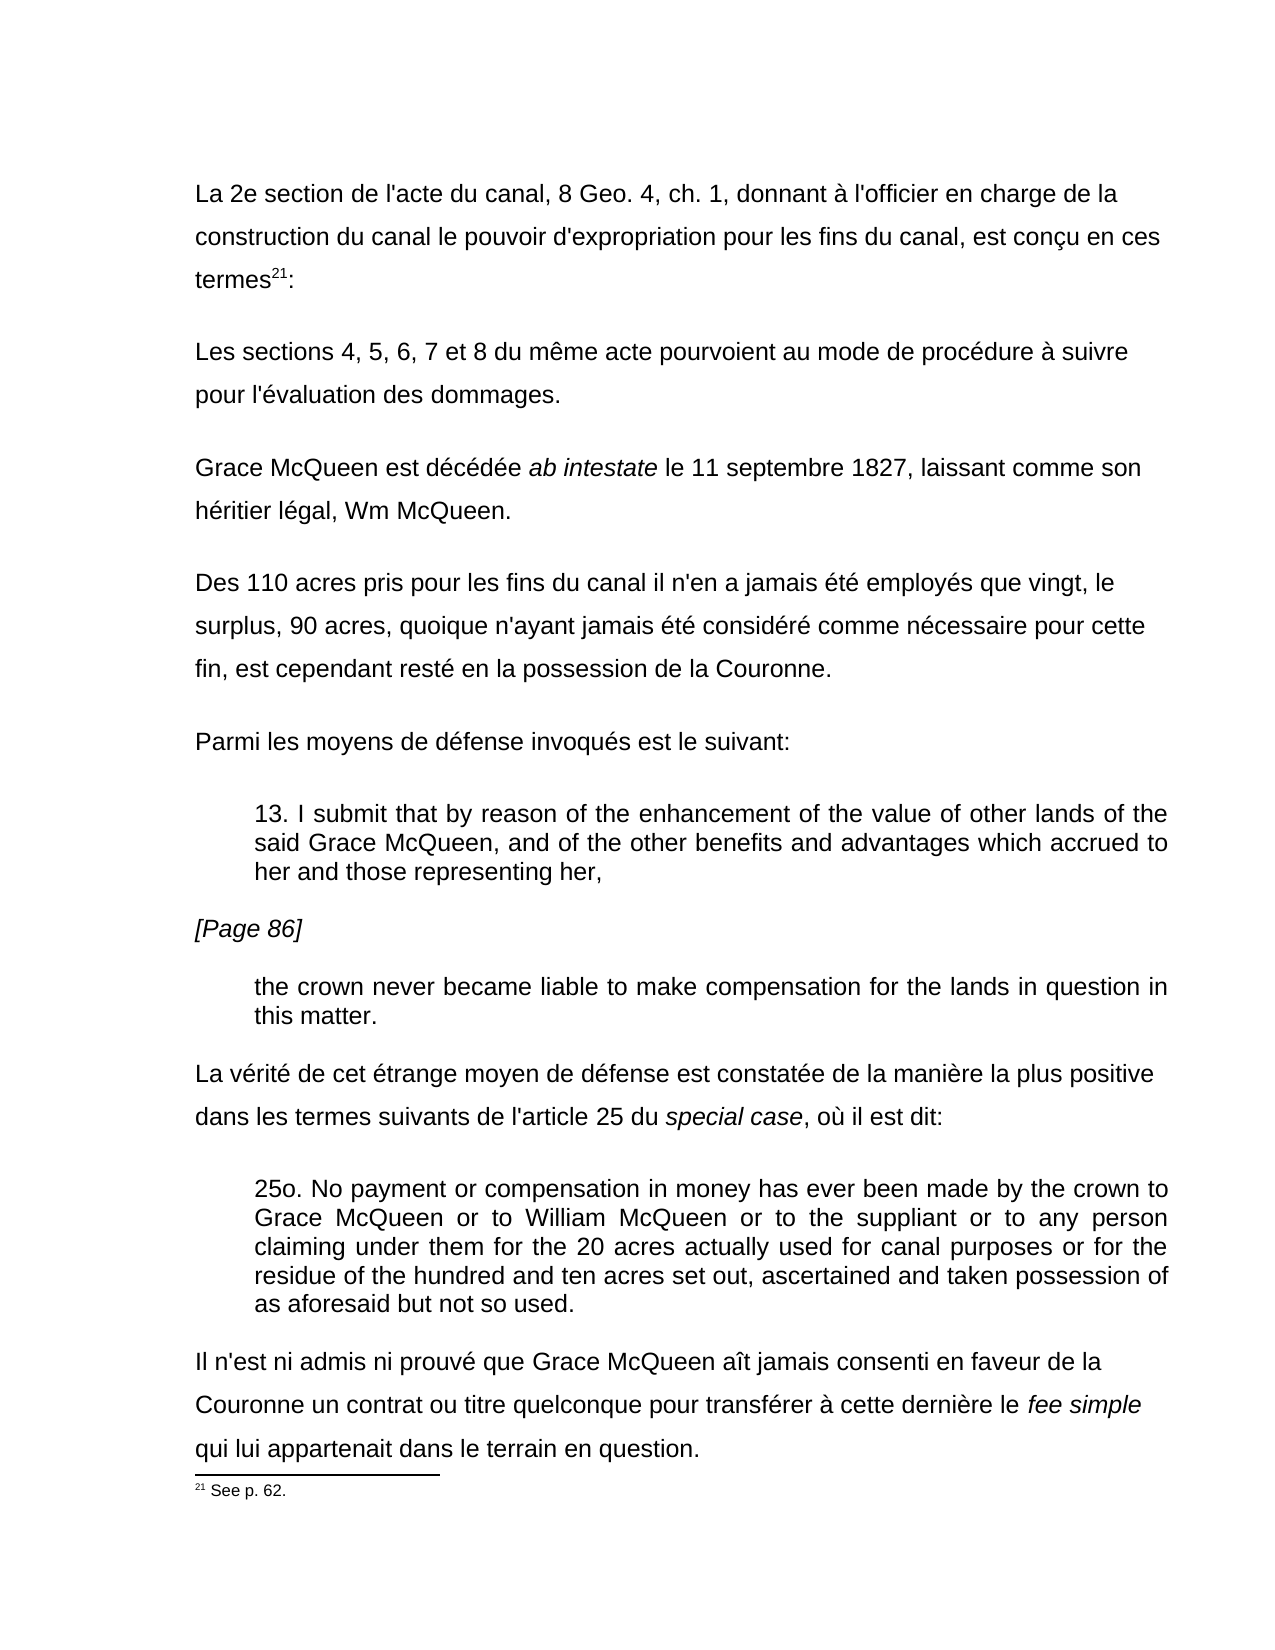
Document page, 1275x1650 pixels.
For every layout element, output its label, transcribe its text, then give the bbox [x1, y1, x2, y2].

text Grace McQueen est décédée ab intestate le 11 septembre 1827, laissant comme son héritier légal, Wm McQueen. [195, 453, 1170, 524]
text Des 110 acres pris pour les fins du canal il n'en a jamais été employés que vingt, le surplus, 90 acres, quoique n'ayant jamais été considéré comme nécessaire pour cette fin, est cependant resté en la possession de la Couronne. [195, 568, 1170, 683]
text the crown never became liable to make compensation for the lands in question in this matter. [254, 972, 1170, 1030]
text La 2e section de l'acte du canal, 8 Geo. 4, ch. 1, donnant à l'officier en charge de la construction du canal le pouvoir d'expropriation pour les fins du canal, est conçu en ces termes: [195, 179, 1170, 294]
text 25o. No payment or compensation in money has ever been made by the crown to Grace McQueen or to William McQueen or to the suppliant or to any person claiming under them for the 20 acres actually used for canal purposes or for the residue of the hundred and ten acres set out, ascertained and taken possession of as aforesaid but not so used. [254, 1174, 1170, 1318]
text [Page 86] [195, 914, 1170, 943]
text La vérité de cet étrange moyen de défense est constatée de la manière la plus positive dans les termes suivants de l'article 25 du special case, où il est dit: [195, 1059, 1170, 1131]
text Il n'est ni admis ni prouvé que Grace McQueen aît jamais consenti en faveur de la Couronne un contrat ou titre quelconque pour transférer à cette dernière le fee simple qui lui appartenait dans le terrain en question. [195, 1347, 1170, 1462]
text Parmi les moyens de défense invoqués est le suivant: [195, 727, 1170, 755]
text 13. I submit that by reason of the enhancement of the value of other lands of the said Grace McQueen, and of the other benefits and advantages which accrued to her and those representing her, [254, 799, 1170, 885]
text Les sections 4, 5, 6, 7 et 8 du même acte pourvoient au mode de procédure à suivre pour l'évaluation des dommages. [195, 337, 1170, 409]
